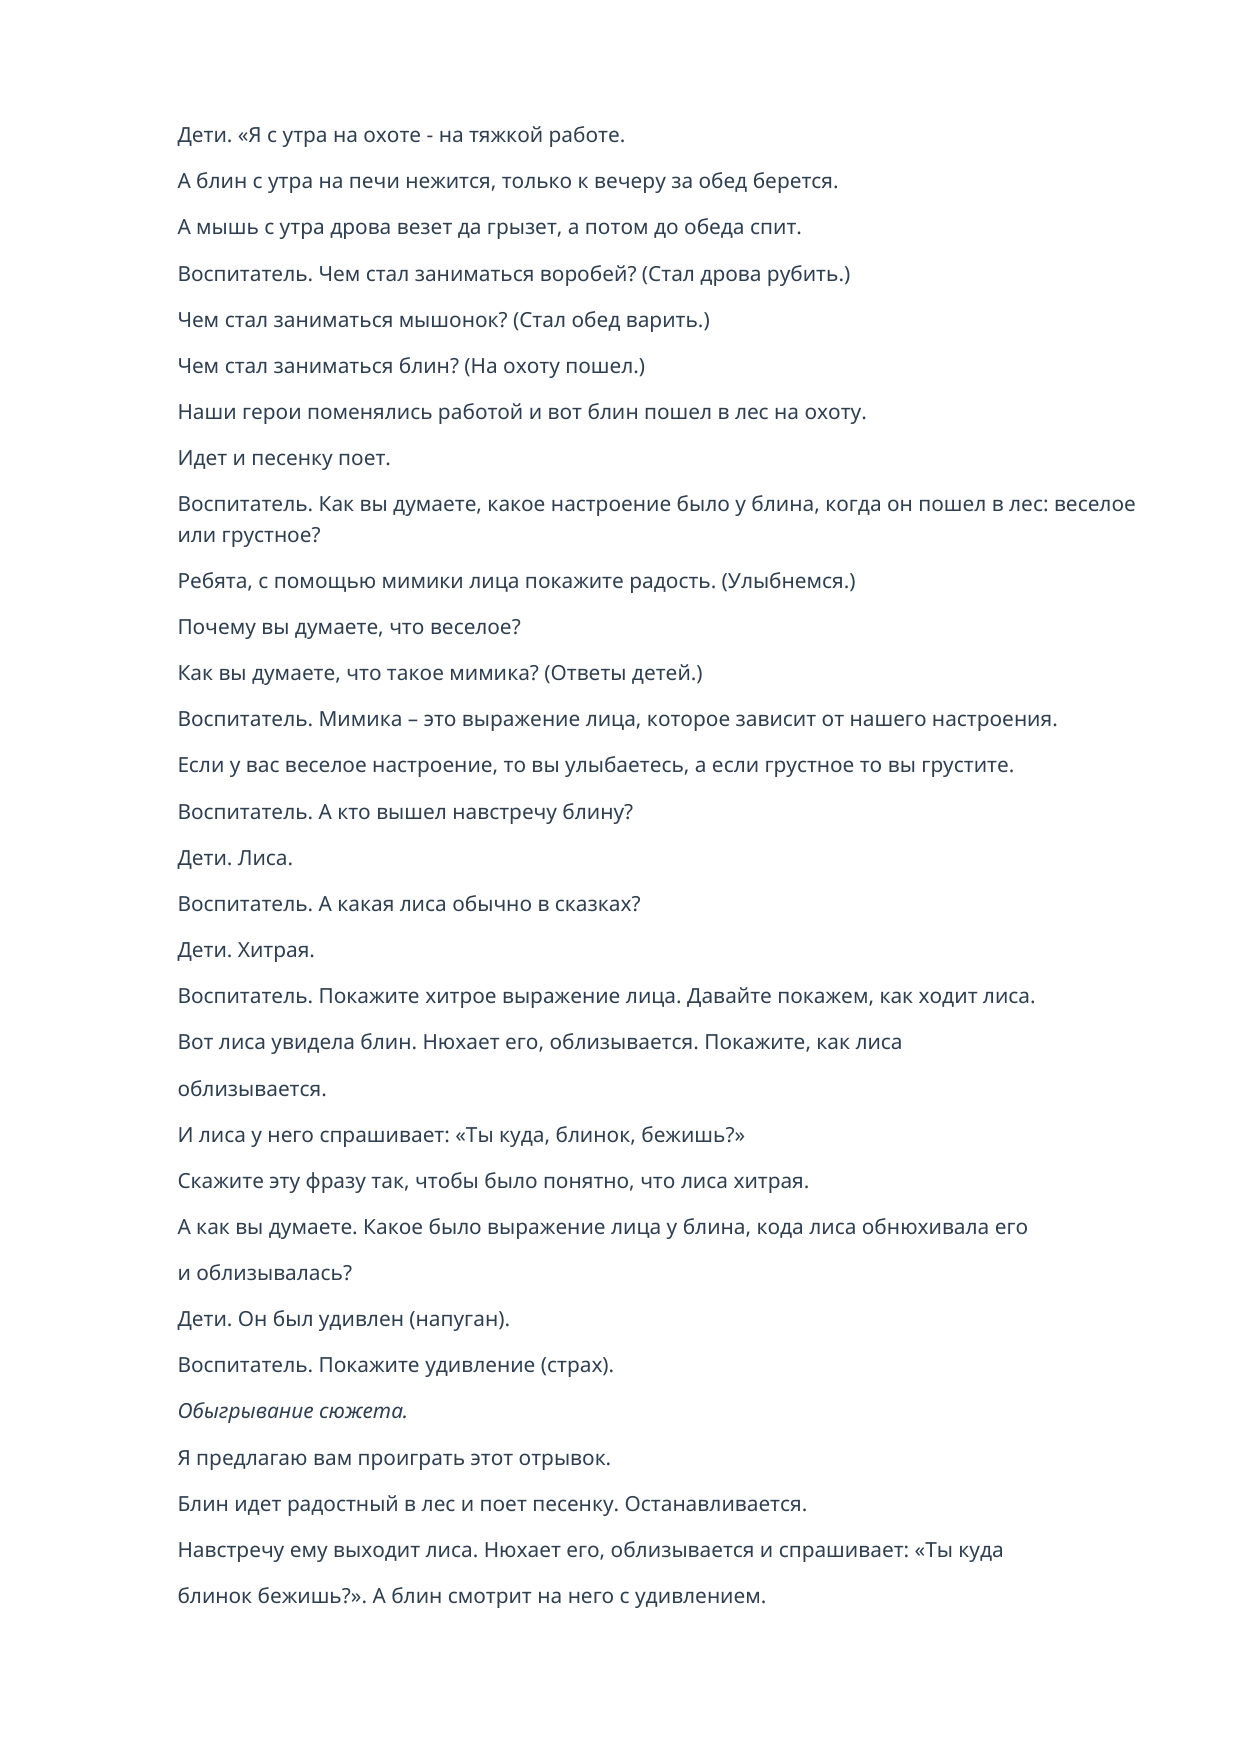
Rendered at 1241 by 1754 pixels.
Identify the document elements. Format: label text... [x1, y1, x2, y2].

text Воспитатель. А какая лиса обычно в сказках? [177, 887, 1152, 917]
text Если у вас веселое настроение, то вы улыбаетесь, а если грустное то вы грустите. [177, 748, 1152, 779]
text Воспитатель. Чем стал заниматься воробей? (Стал дрова рубить.) [177, 257, 1152, 287]
text Блин идет радостный в лес и поет песенку. Останавливается. [177, 1487, 1152, 1517]
text Дети. Лиса. [177, 841, 1152, 871]
text Ребята, с помощью мимики лица покажите радость. (Улыбнемся.) [177, 564, 1152, 594]
text А блин с утра на печи нежится, только к вечеру за обед берется. [177, 164, 1152, 195]
text Дети. «Я с утра на охоте - на тяжкой работе. [177, 118, 1152, 149]
text Воспитатель. Покажите удивление (страх). [177, 1348, 1152, 1379]
text блинок бежишь?». А блин смотрит на него с удивлением. [177, 1579, 1152, 1610]
text Навстречу ему выходит лиса. Нюхает его, облизывается и спрашивает: «Ты куда [177, 1533, 1152, 1563]
text Обыгрывание сюжета. [177, 1394, 1152, 1425]
text А мышь с утра дрова везет да грызет, а потом до обеда спит. [177, 210, 1152, 241]
text облизывается. [177, 1072, 1152, 1102]
text Воспитатель. Как вы думаете, какое настроение было у блина, когда он пошел в лес: веселое или грустное? [177, 487, 1152, 548]
text Дети. Он был удивлен (напуган). [177, 1302, 1152, 1333]
text Идет и песенку поет. [177, 441, 1152, 472]
text Чем стал заниматься блин? (На охоту пошел.) [177, 349, 1152, 379]
text Воспитатель. Покажите хитрое выражение лица. Давайте покажем, как ходит лиса. [177, 979, 1152, 1010]
text Воспитатель. Мимика – это выражение лица, которое зависит от нашего настроения. [177, 702, 1152, 733]
text Скажите эту фразу так, чтобы было понятно, что лиса хитрая. [177, 1164, 1152, 1194]
text Дети. Хитрая. [177, 933, 1152, 964]
text Вот лиса увидела блин. Нюхает его, облизывается. Покажите, как лиса [177, 1025, 1152, 1056]
text и облизывалась? [177, 1256, 1152, 1287]
text Наши герои поменялись работой и вот блин пошел в лес на охоту. [177, 395, 1152, 426]
text Чем стал заниматься мышонок? (Стал обед варить.) [177, 303, 1152, 333]
text Воспитатель. А кто вышел навстречу блину? [177, 795, 1152, 825]
text Как вы думаете, что такое мимика? (Ответы детей.) [177, 656, 1152, 687]
text Почему вы думаете, что веселое? [177, 610, 1152, 641]
text И лиса у него спрашивает: «Ты куда, блинок, бежишь?» [177, 1118, 1152, 1148]
text Я предлагаю вам проиграть этот отрывок. [177, 1441, 1152, 1471]
text А как вы думаете. Какое было выражение лица у блина, кода лиса обнюхивала его [177, 1210, 1152, 1241]
